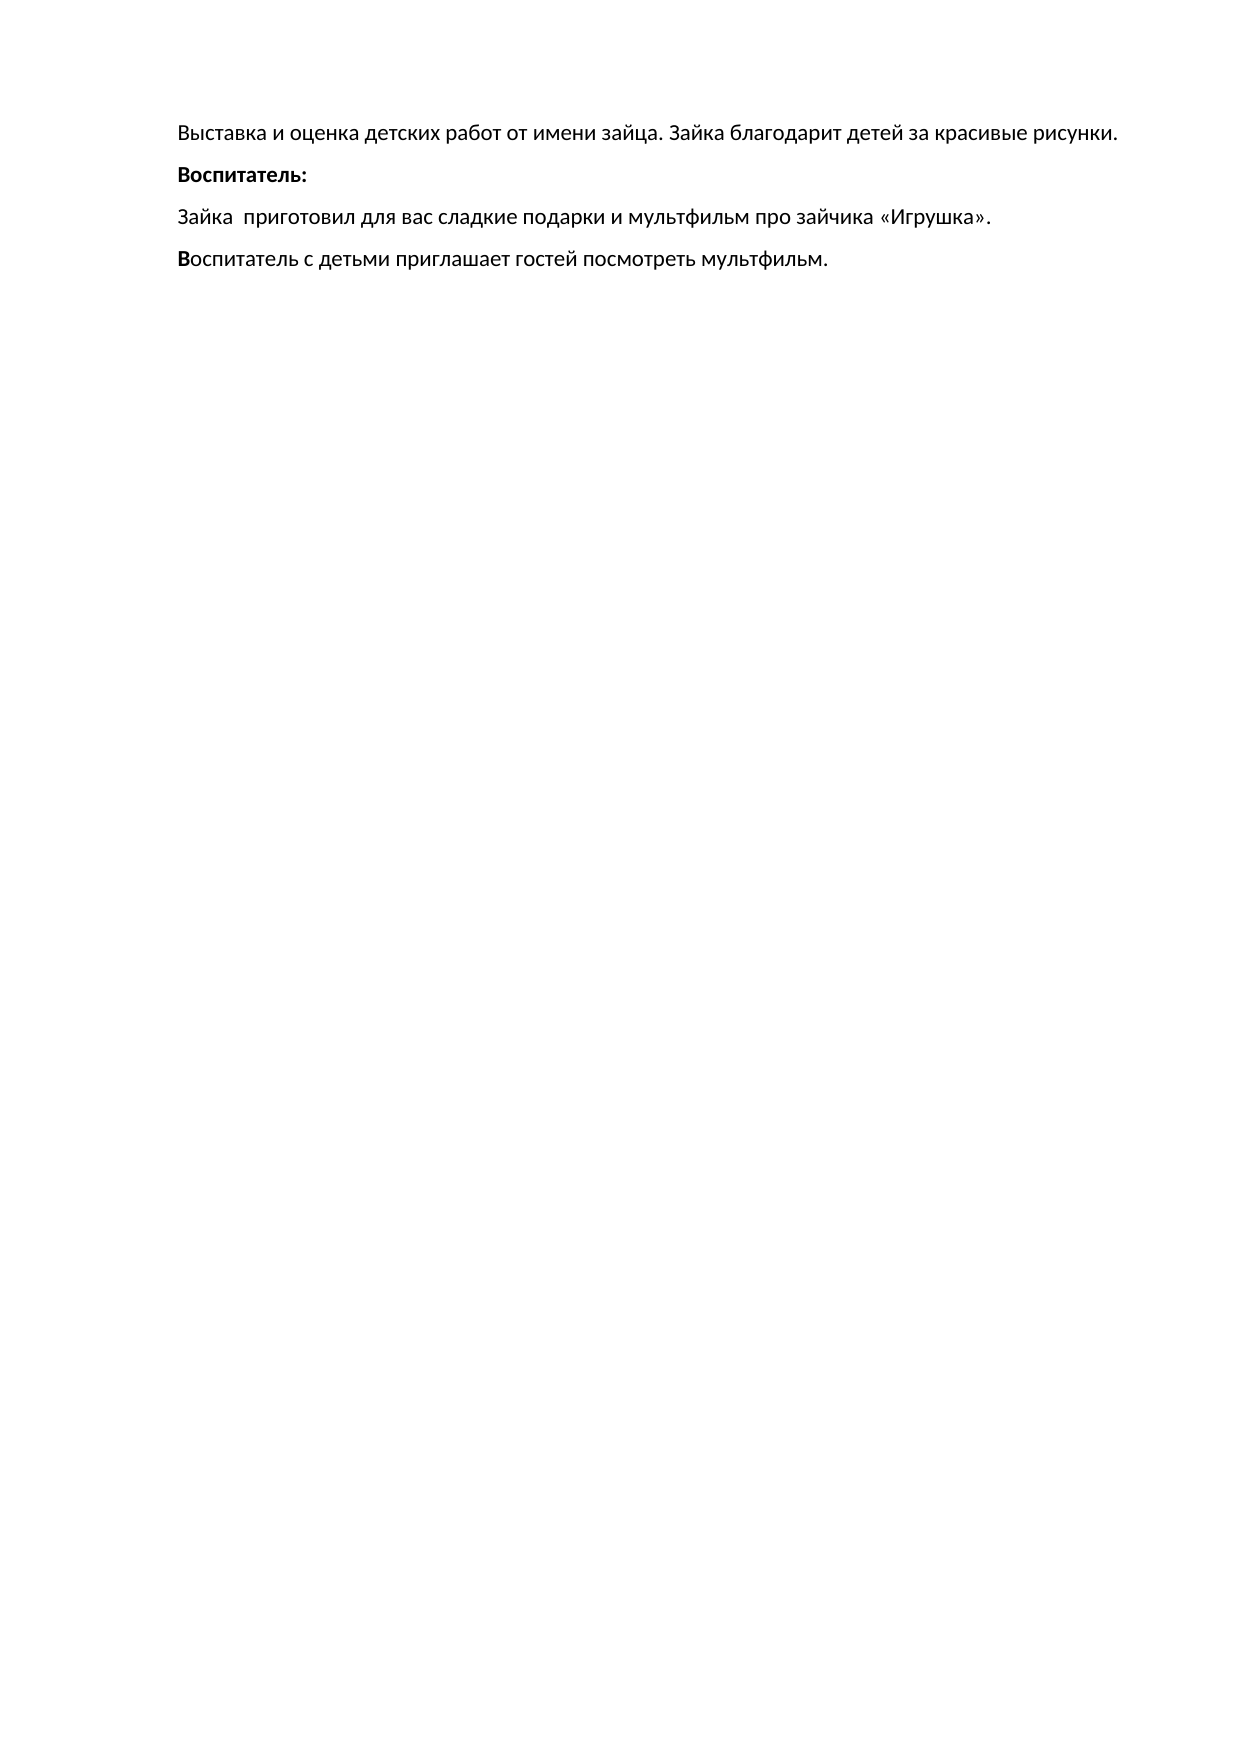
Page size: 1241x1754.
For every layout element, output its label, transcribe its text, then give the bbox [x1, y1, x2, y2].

text Воспитатель с детьми приглашает гостей посмотреть мультфильм. [177, 244, 1152, 272]
text Выставка и оценка детских работ от имени зайца. Зайка благодарит детей за красивые рисунки. Воспитатель: Зайка приготовил для вас сладкие подарки и мультфильм про зайчика «Игрушка». [177, 118, 1152, 230]
